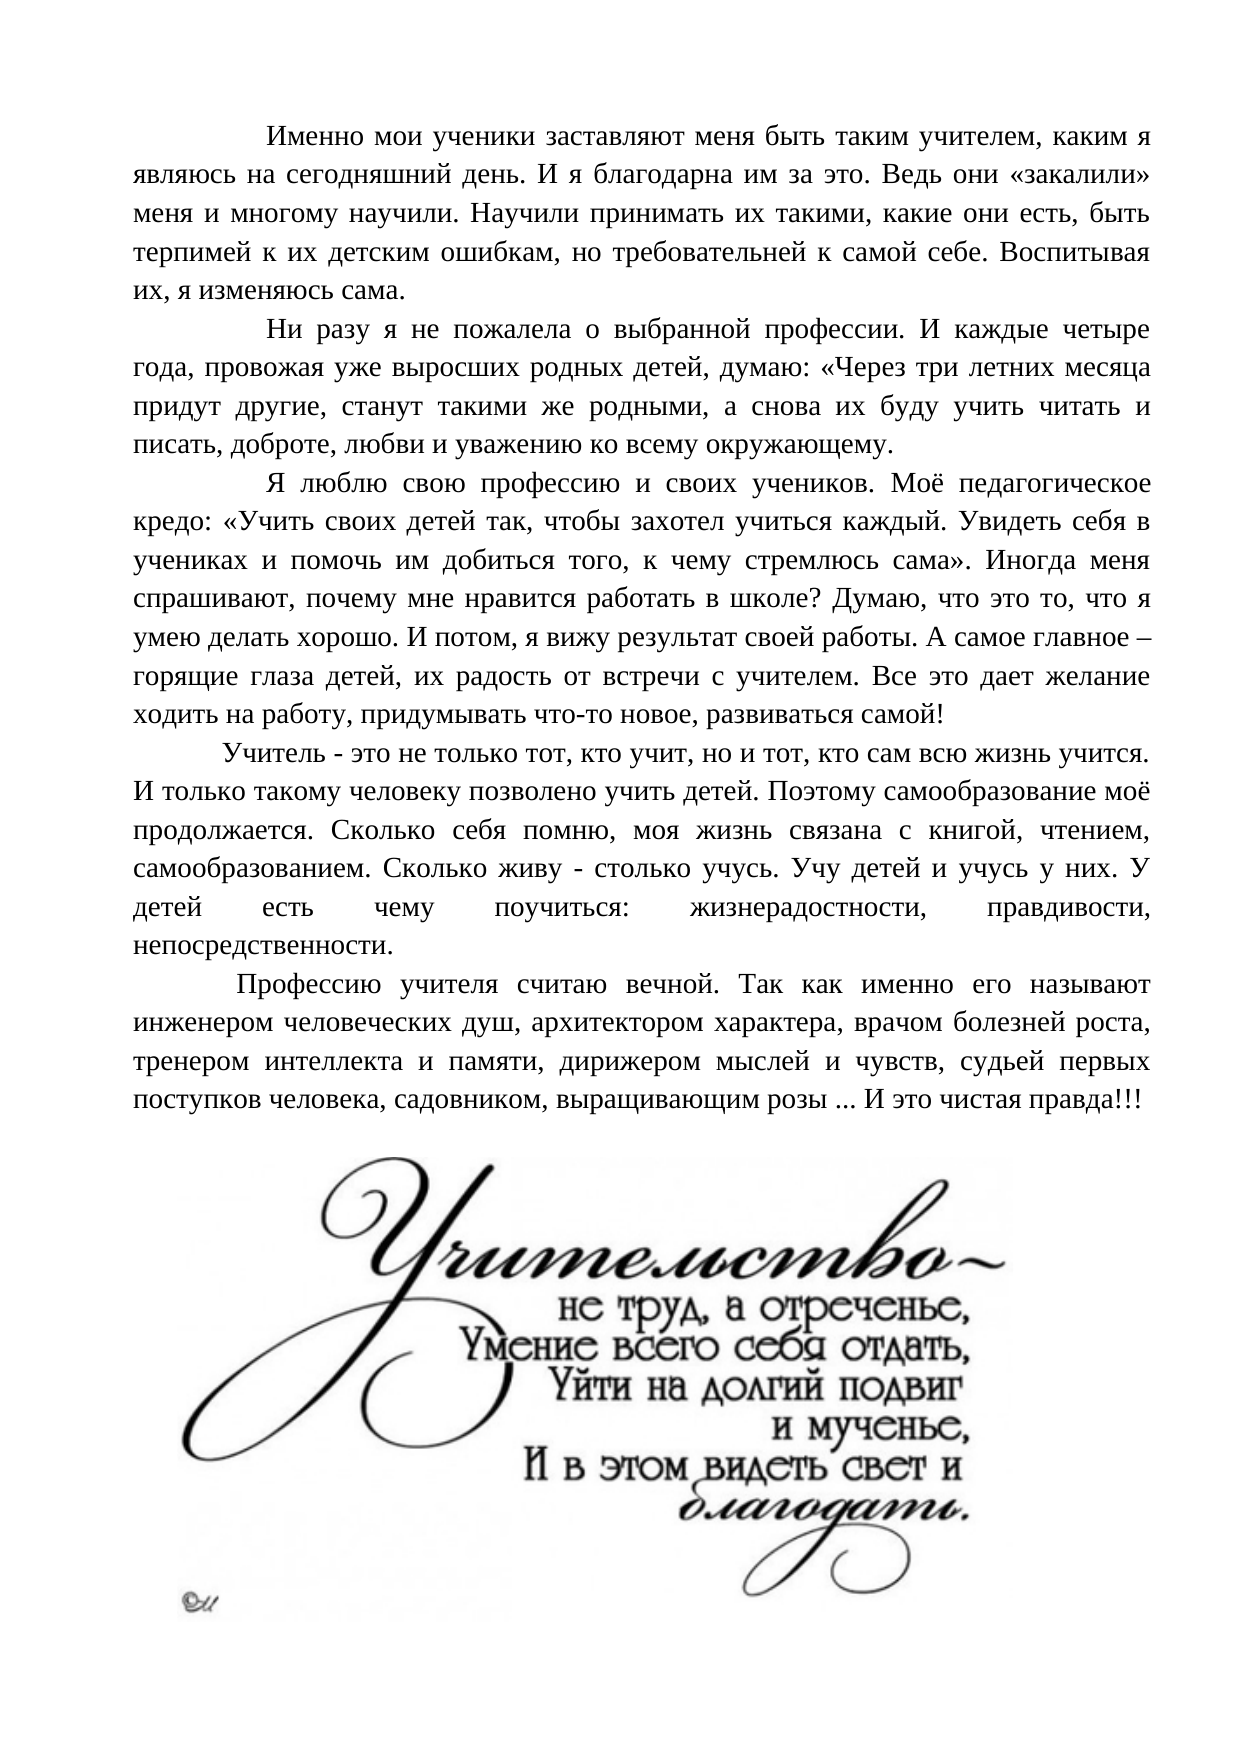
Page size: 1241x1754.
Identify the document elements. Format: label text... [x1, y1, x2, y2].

text Я люблю свою профессию и своих учеников. Моё педагогическое кредо: «Учить своих детей так, чтобы захотел учиться каждый. Увидеть себя в учениках и помочь им добиться того, к чему стремлюсь сама». Иногда меня спрашивают, почему мне нравится работать в школе? Думаю, что это то, что я умею делать хорошо. И потом, я вижу результат своей работы. А самое главное – горящие глаза детей, их радость от встречи с учителем. Все это дает желание ходить на работу, придумывать что-то новое, развиваться самой! [133, 465, 1152, 730]
text Профессию учителя считаю вечной. Так как именно его называют инженером человеческих душ, архитектором характера, врачом болезней роста, тренером интеллекта и памяти, дирижером мыслей и чувств, судьей первых поступков человека, садовником, выращивающим розы ... И это чистая правда!!! [133, 966, 1152, 1115]
text Ни разу я не пожалела о выбранной профессии. И каждые четыре года, провожая уже выросших родных детей, думаю: «Через три летних месяца придут другие, станут такими же родными, а снова их буду учить читать и писать, доброте, любви и уважению ко всему окружающему. [133, 311, 1152, 460]
text Именно мои ученики заставляют меня быть таким учителем, каким я являюсь на сегодняшний день. И я благодарна им за это. Ведь они «закалили» меня и многому научили. Научили принимать их такими, какие они есть, быть терпимей к их детским ошибкам, но требовательней к самой себе. Воспитывая их, я изменяюсь сама. [133, 118, 1152, 306]
text Учитель - это не только тот, кто учит, но и тот, кто сам всю жизнь учится. И только такому человеку позволено учить детей. Поэтому самообразование моё продолжается. Сколько себя помню, моя жизнь связана с книгой, чтением, самообразованием. Сколько живу - столько учусь. Учу детей и учусь у них. У детей есть чему поучиться: жизнерадостности, правдивости, непосредственности. [133, 735, 1152, 961]
picture [177, 1157, 1014, 1622]
